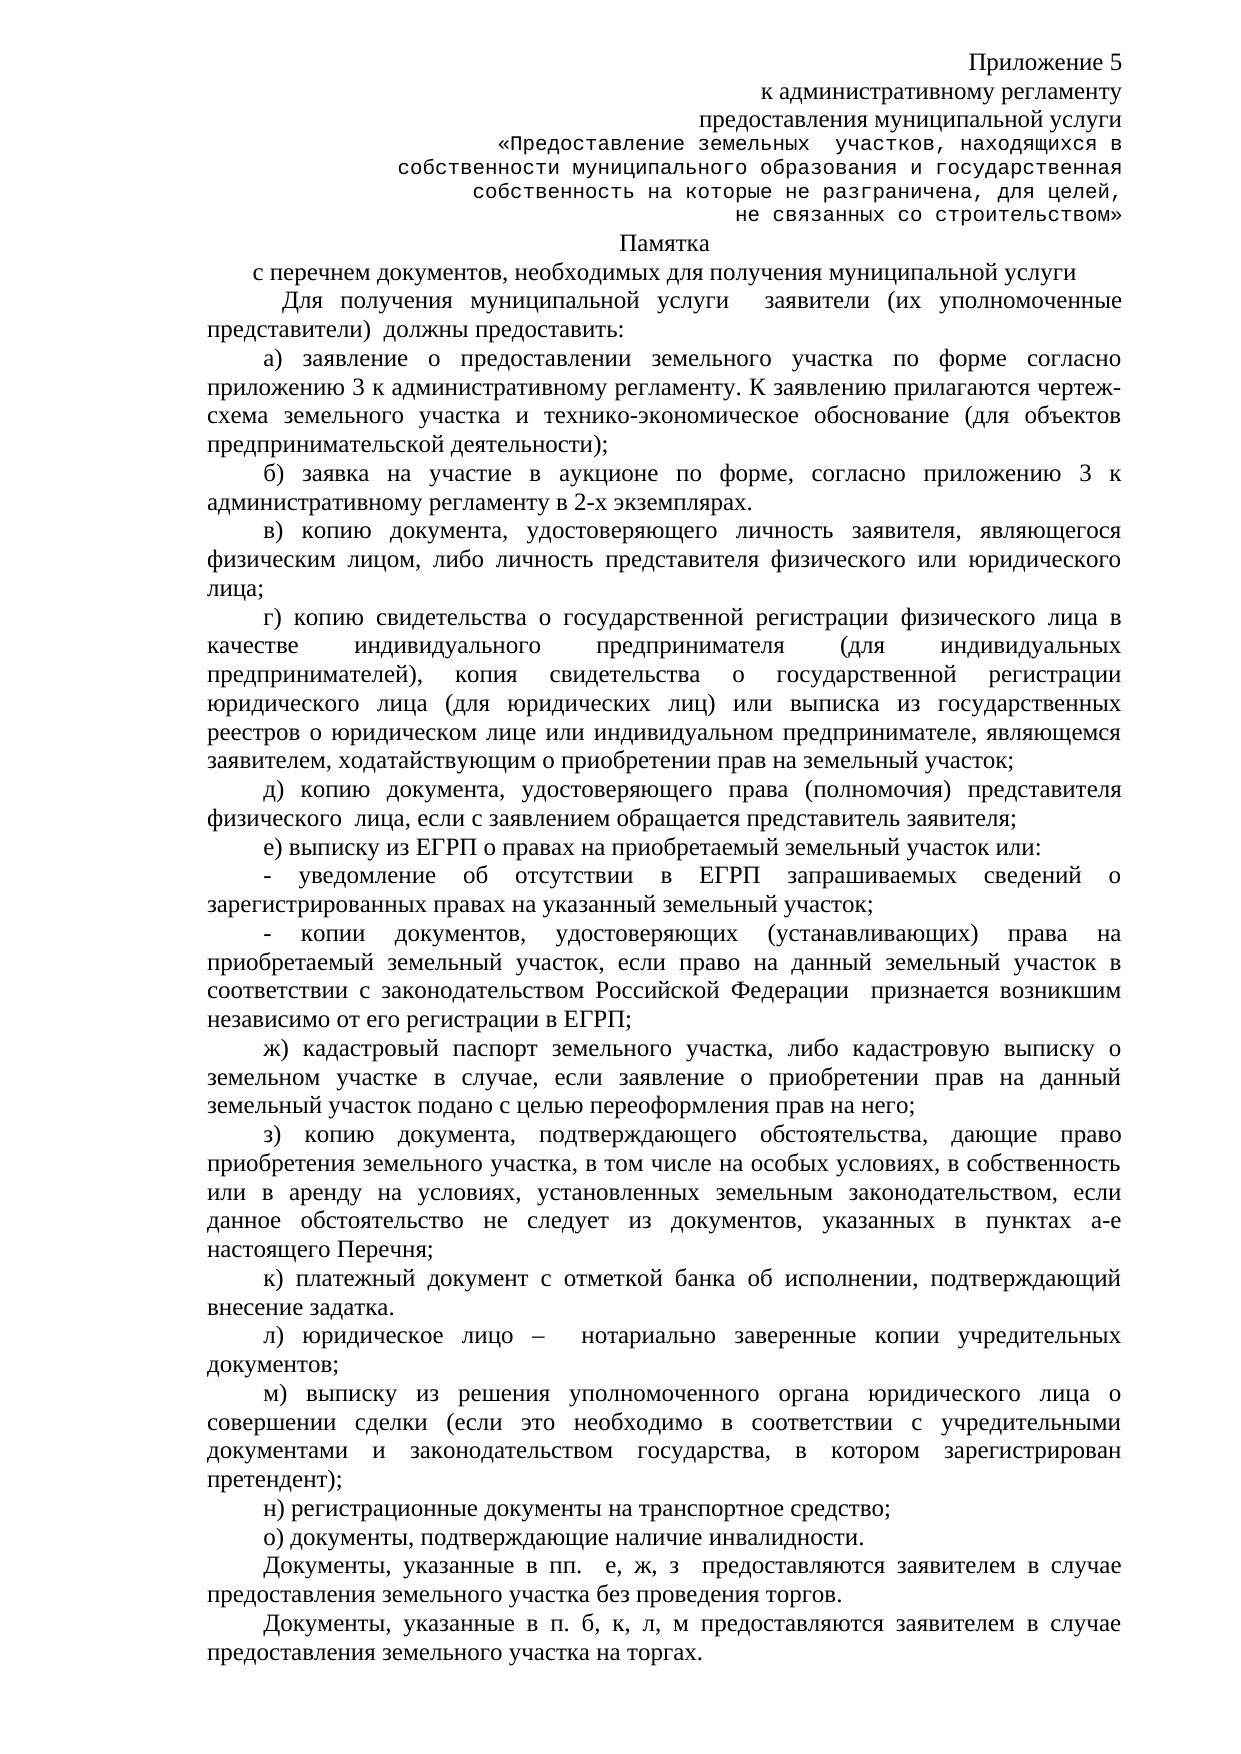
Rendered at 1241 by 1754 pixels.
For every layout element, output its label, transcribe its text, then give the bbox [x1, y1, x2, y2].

text ж) кадастровый паспорт земельного участка, либо кадастровую выписку о земельном участке в случае, если заявление о приобретении прав на данный земельный участок подано с целью переоформления прав на него; [207, 1033, 1122, 1119]
text с перечнем документов, необходимых для получения муниципальной услуги [207, 257, 1122, 285]
text - уведомление об отсутствии в ЕГРП запрашиваемых сведений о зарегистрированных правах на указанный земельный участок; [207, 860, 1122, 918]
text в) копию документа, удостоверяющего личность заявителя, являющегося физическим лицом, либо личность представителя физического или юридического лица; [207, 515, 1122, 602]
text з) копию документа, подтверждающего обстоятельства, дающие право приобретения земельного участка, в том числе на особых условиях, в собственность или в аренду на условиях, установленных земельным законодательством, если данное обстоятельство не следует из документов, указанных в пунктах а-е настоящего Перечня; [207, 1119, 1122, 1263]
text г) копию свидетельства о государственной регистрации физического лица в качестве индивидуального предпринимателя (для индивидуальных предпринимателей), копия свидетельства о государственной регистрации юридического лица (для юридических лиц) или выписка из государственных реестров о юридическом лице или индивидуальном предпринимателе, являющемся заявителем, ходатайствующим о приобретении прав на земельный участок; [207, 602, 1122, 774]
text н) регистрационные документы на транспортное средство; [207, 1493, 1122, 1522]
text е) выписку из ЕГРП о правах на приобретаемый земельный участок или: [207, 832, 1122, 860]
text к) платежный документ с отметкой банка об исполнении, подтверждающий внесение задатка. [207, 1263, 1122, 1320]
text - копии документов, удостоверяющих (устанавливающих) права на приобретаемый земельный участок, если право на данный земельный участок в соответствии с законодательством Российской Федерации признается возникшим независимо от его регистрации в ЕГРП; [207, 918, 1122, 1033]
text собственность на которые не разграничена, для целей, [207, 181, 1122, 204]
text м) выписку из решения уполномоченного органа юридического лица о совершении сделки (если это необходимо в соответствии с учредительными документами и законодательством государства, в котором зарегистрирован претендент); [207, 1378, 1122, 1493]
text «Предоставление земельных участков, находящихся в [207, 133, 1122, 157]
text Приложение 5 [207, 47, 1122, 76]
text л) юридическое лицо – нотариально заверенные копии учредительных документов; [207, 1320, 1122, 1378]
text Документы, указанные в п. б, к, л, м предоставляются заявителем в случае предоставления земельного участка на торгах. [207, 1608, 1122, 1665]
text к административному регламенту [207, 76, 1122, 104]
text а) заявление о предоставлении земельного участка по форме согласно приложению 3 к административному регламенту. К заявлению прилагаются чертеж-схема земельного участка и технико-экономическое обоснование (для объектов предпринимательской деятельности); [207, 343, 1122, 458]
text Документы, указанные в пп. е, ж, з предоставляются заявителем в случае предоставления земельного участка без проведения торгов. [207, 1550, 1122, 1608]
text не связанных со строительством» [207, 204, 1122, 228]
text о) документы, подтверждающие наличие инвалидности. [207, 1522, 1122, 1550]
text д) копию документа, удостоверяющего права (полномочия) представителя физического лица, если с заявлением обращается представитель заявителя; [207, 774, 1122, 832]
text б) заявка на участие в аукционе по форме, согласно приложению 3 к административному регламенту в 2-х экземплярах. [207, 458, 1122, 515]
text Для получения муниципальной услуги заявители (их уполномоченные представители) должны предоставить: [207, 285, 1122, 343]
text предоставления муниципальной услуги [207, 104, 1122, 133]
text собственности муниципального образования и государственная [207, 157, 1122, 181]
text Памятка [207, 228, 1122, 257]
